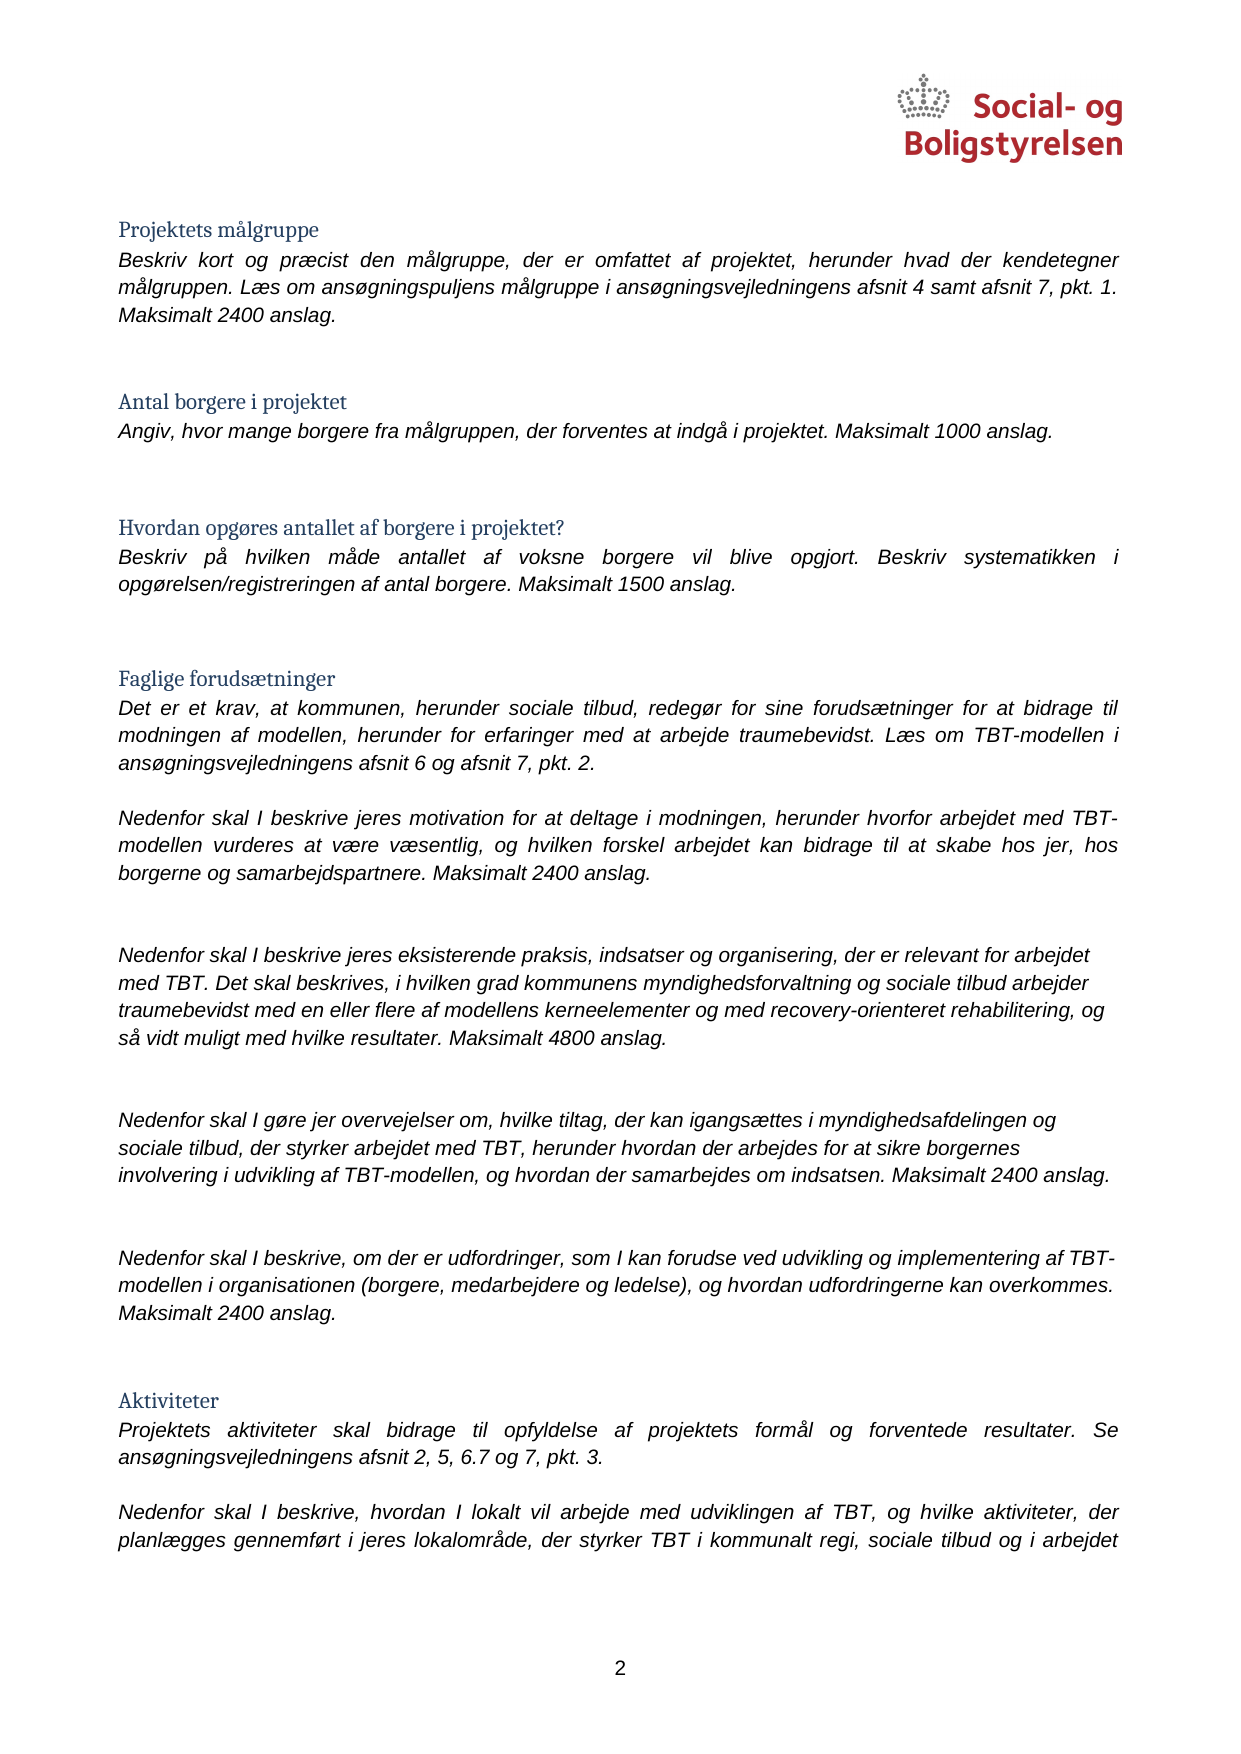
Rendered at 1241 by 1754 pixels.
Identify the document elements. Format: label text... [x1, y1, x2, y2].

text Nedenfor skal I beskrive, om der er udfordringer, som I kan forudse ved udvikling og implementering af TBT-modellen i organisationen (borgere, medarbejdere og ledelse), og hvordan udfordringerne kan overkommes. Maksimalt 2400 anslag. [118, 1246, 1122, 1325]
subtitle Projektets målgruppe [118, 217, 1122, 243]
subtitle Antal borgere i projektet [118, 389, 1122, 415]
text Angiv, hvor mange borgere fra målgruppen, der forventes at indgå i projektet. Maksimalt 1000 anslag. [118, 419, 1122, 443]
text Nedenfor skal I beskrive jeres motivation for at deltage i modningen, herunder hvorfor arbejdet med TBT-modellen vurderes at være væsentlig, og hvilken forskel arbejdet kan bidrage til at skabe hos jer, hos borgerne og samarbejdspartnere. Maksimalt 2400 anslag. [118, 806, 1122, 885]
text Det er et krav, at kommunen, herunder sociale tilbud, redegør for sine forudsætninger for at bidrage til modningen af modellen, herunder for erfaringer med at arbejde traumebevidst. Læs om TBT-modellen i ansøgningsvejledningens afsnit 6 og afsnit 7, pkt. 2. [118, 696, 1122, 775]
subtitle Aktiviteter [118, 1387, 1122, 1414]
picture [897, 73, 1123, 163]
text Nedenfor skal I beskrive jeres eksisterende praksis, indsatser og organisering, der er relevant for arbejdet med TBT. Det skal beskrives, i hvilken grad kommunens myndighedsforvaltning og sociale tilbud arbejder traumebevidst med en eller flere af modellens kerneelementer og med recovery-orienteret rehabilitering, og så vidt muligt med hvilke resultater. Maksimalt 4800 anslag. [118, 943, 1122, 1050]
text Beskriv på hvilken måde antallet af voksne borgere vil blive opgjort. Beskriv systematikken i opgørelsen/registreringen af antal borgere. Maksimalt 1500 anslag. [118, 544, 1122, 596]
subtitle Hvordan opgøres antallet af borgere i projektet? [118, 514, 1122, 541]
text Projektets aktiviteter skal bidrage til opfyldelse af projektets formål og forventede resultater. Se ansøgningsvejledningens afsnit 2, 5, 6.7 og 7, pkt. 3. [118, 1418, 1122, 1469]
text Beskriv kort og præcist den målgruppe, der er omfattet af projektet, herunder hvad der kendetegner målgruppen. Læs om ansøgningspuljens målgruppe i ansøgningsvejledningens afsnit 4 samt afsnit 7, pkt. 1. Maksimalt 2400 anslag. [118, 247, 1122, 326]
subtitle Faglige forudsætninger [118, 666, 1122, 692]
text Nedenfor skal I gøre jer overvejelser om, hvilke tiltag, der kan igangsættes i myndighedsafdelingen og sociale tilbud, der styrker arbejdet med TBT, herunder hvordan der arbejdes for at sikre borgernes involvering i udvikling af TBT-modellen, og hvordan der samarbejdes om indsatsen. Maksimalt 2400 anslag. [118, 1108, 1122, 1187]
